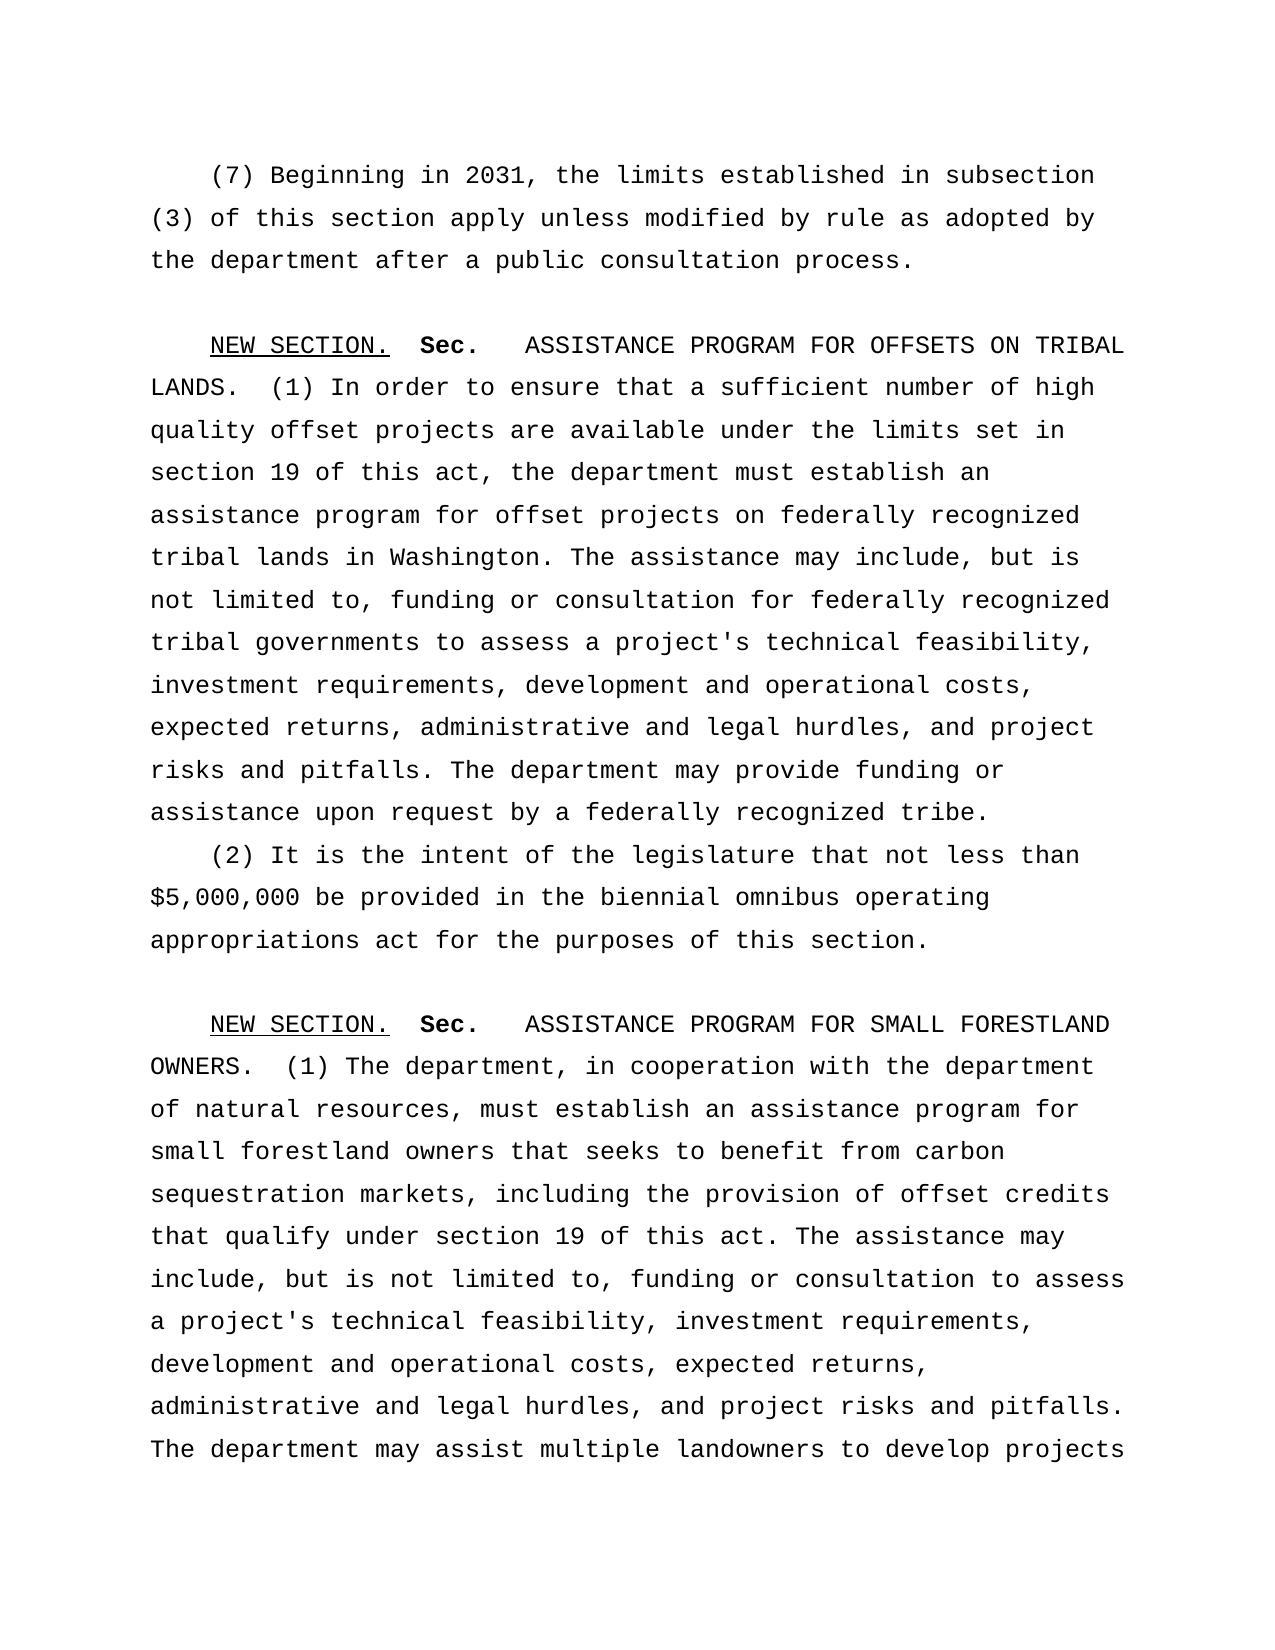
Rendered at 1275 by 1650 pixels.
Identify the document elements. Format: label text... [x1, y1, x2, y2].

text NEW SECTION. Sec. ASSISTANCE PROGRAM FOR OFFSETS ON TRIBAL LANDS. (1) In order to ensure that a sufficient number of high quality offset projects are available under the limits set in section 19 of this act, the department must establish an assistance program for offset projects on federally recognized tribal lands in Washington. The assistance may include, but is not limited to, funding or consultation for federally recognized tribal governments to assess a project's technical feasibility, investment requirements, development and operational costs, expected returns, administrative and legal hurdles, and project risks and pitfalls. The department may provide funding or assistance upon request by a federally recognized tribe. [150, 319, 1125, 829]
text (7) Beginning in 2031, the limits established in subsection (3) of this section apply unless modified by rule as adopted by the department after a public consultation process. [150, 150, 1125, 277]
text (2) It is the intent of the legislature that not less than $5,000,000 be provided in the biennial omnibus operating appropriations act for the purposes of this section. [150, 829, 1125, 957]
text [150, 998, 1125, 1466]
